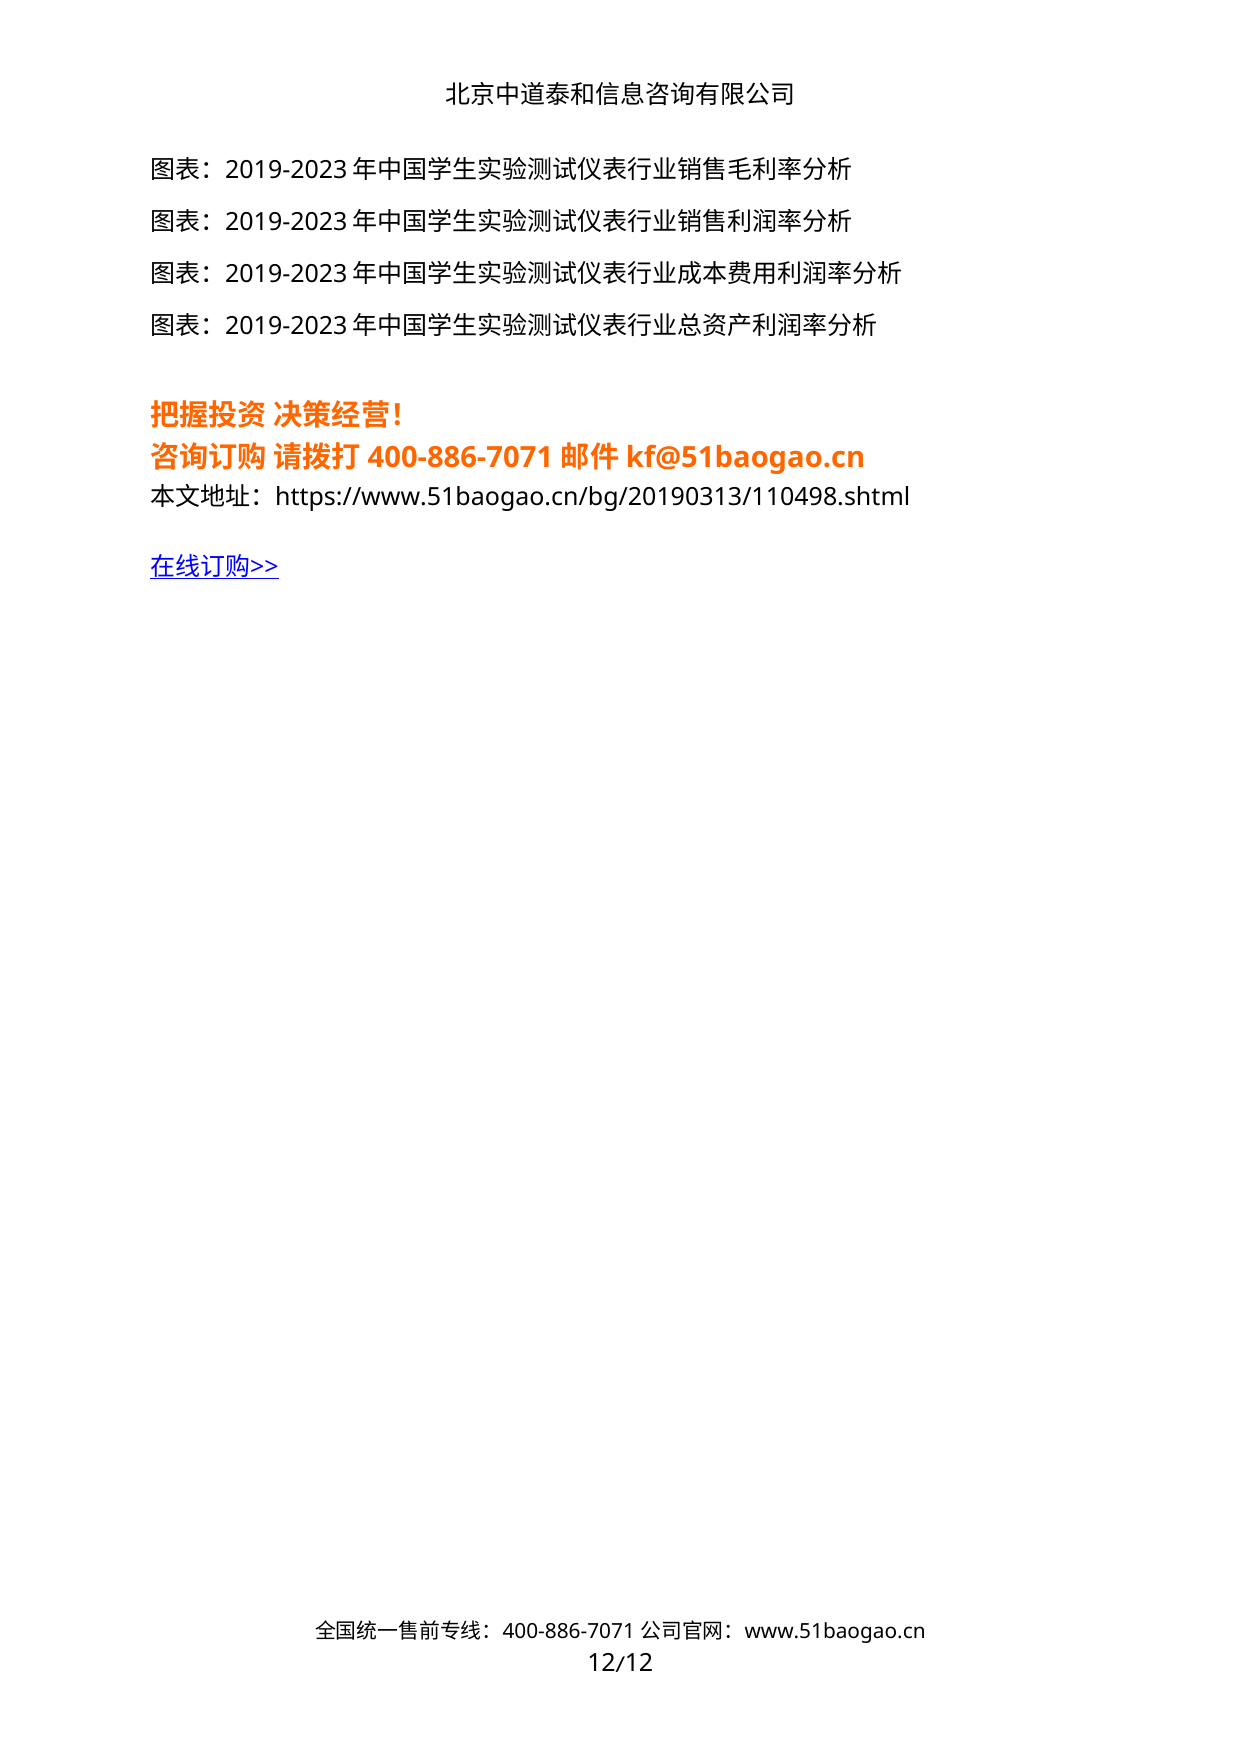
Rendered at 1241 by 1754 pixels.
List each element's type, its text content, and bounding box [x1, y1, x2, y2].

text 在线订购>> [150, 512, 1090, 583]
text 图表：2019-2023年中国学生实验测试仪表行业成本费用利润率分析 [150, 254, 1090, 290]
text 图表：2019-2023年中国学生实验测试仪表行业总资产利润率分析 [150, 306, 1090, 342]
text 图表：2019-2023年中国学生实验测试仪表行业销售利润率分析 [150, 202, 1090, 238]
text 把握投资 决策经营！咨询订购 请拨打 400-886-7071 邮件 kf@51baogao.cn本文地址：https://www.51baogao.cn/bg/20190313/110498.shtml [150, 357, 1090, 512]
text 图表：2019-2023年中国学生实验测试仪表行业销售毛利率分析 [150, 150, 1090, 186]
